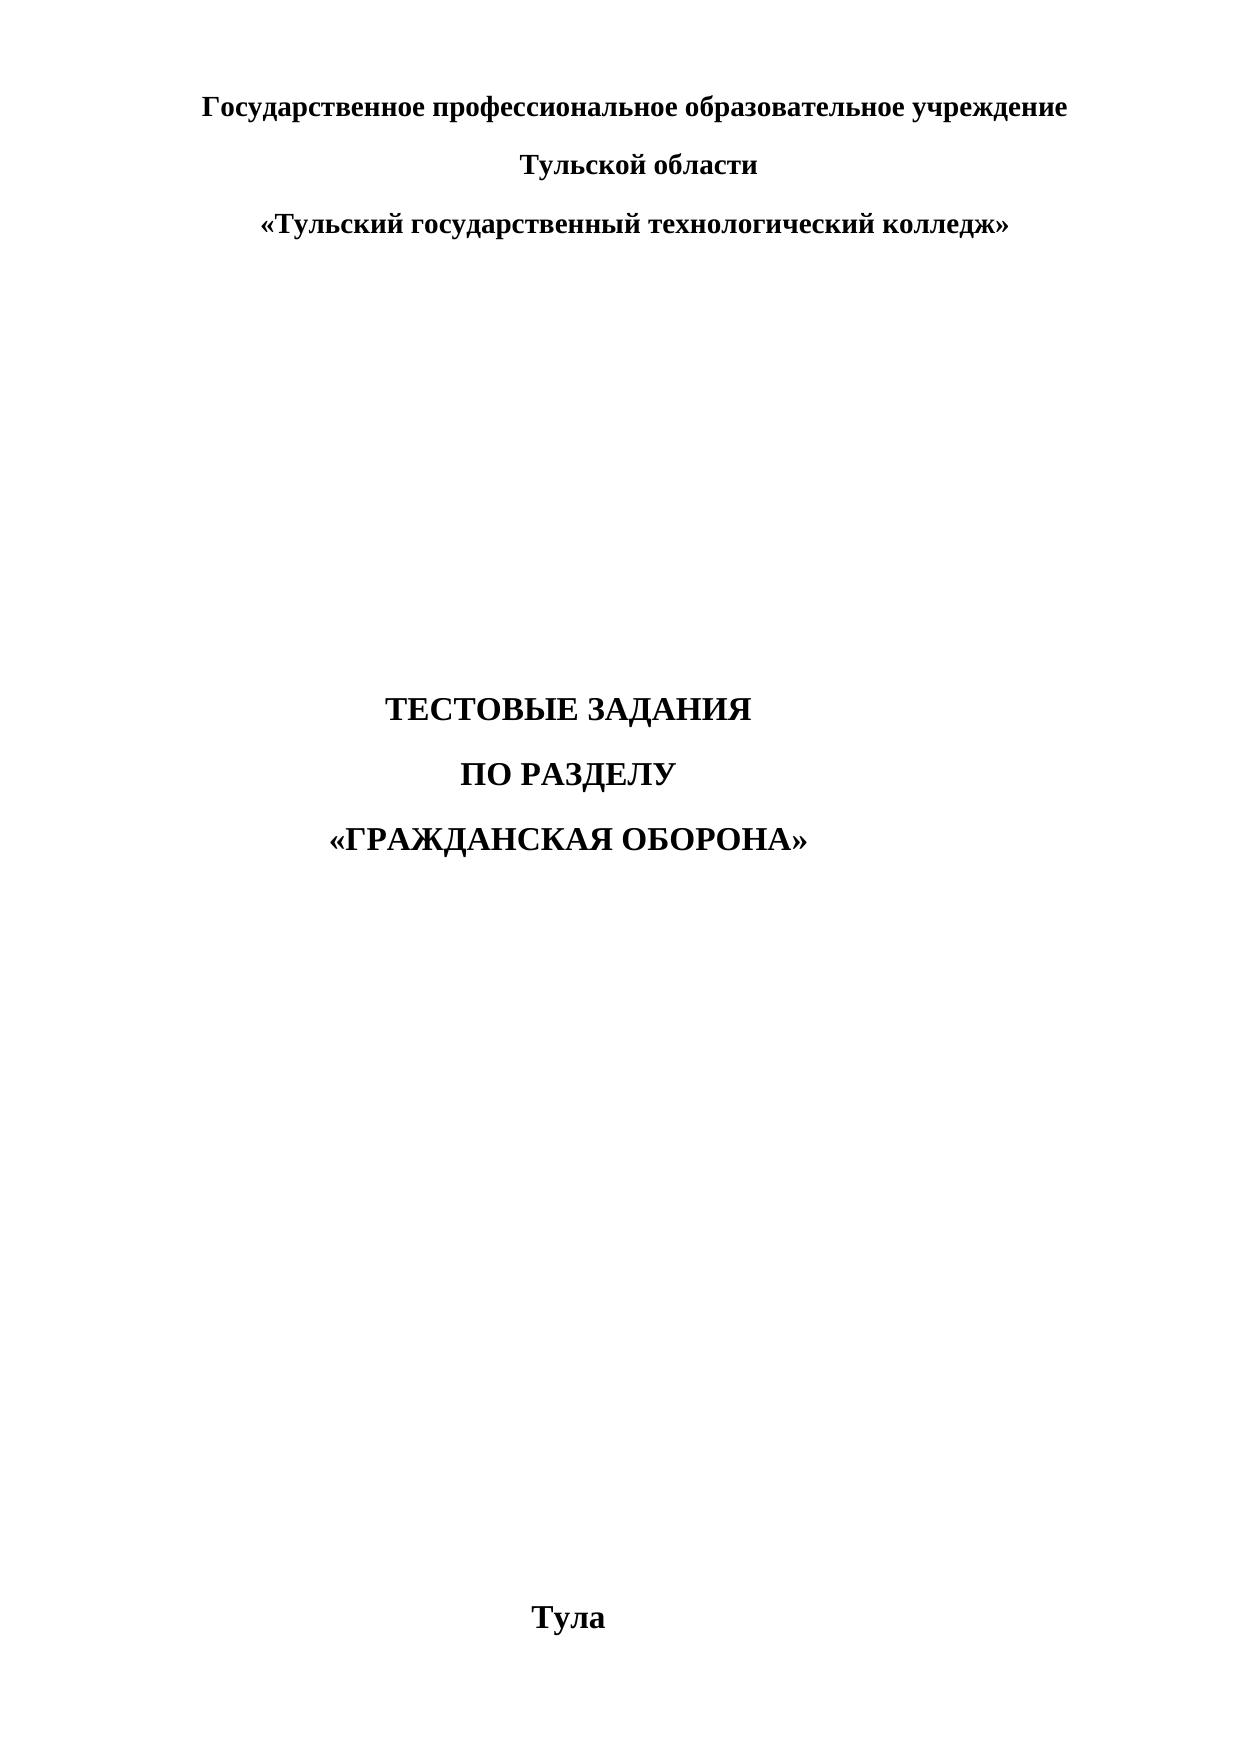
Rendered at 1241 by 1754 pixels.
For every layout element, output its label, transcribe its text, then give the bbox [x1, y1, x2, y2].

text ТЕСТОВЫЕ ЗАДАНИЯ [0, 689, 1152, 728]
text «ГРАЖДАНСКАЯ ОБОРОНА» [0, 819, 1152, 857]
text «Тульский государственный технологический колледж» [118, 206, 1152, 239]
text Тульской области [118, 147, 1152, 181]
text ПО РАЗДЕЛУ [0, 754, 1152, 792]
text Тула [0, 1598, 1152, 1636]
text Государственное профессиональное образовательное учреждение [118, 89, 1152, 122]
